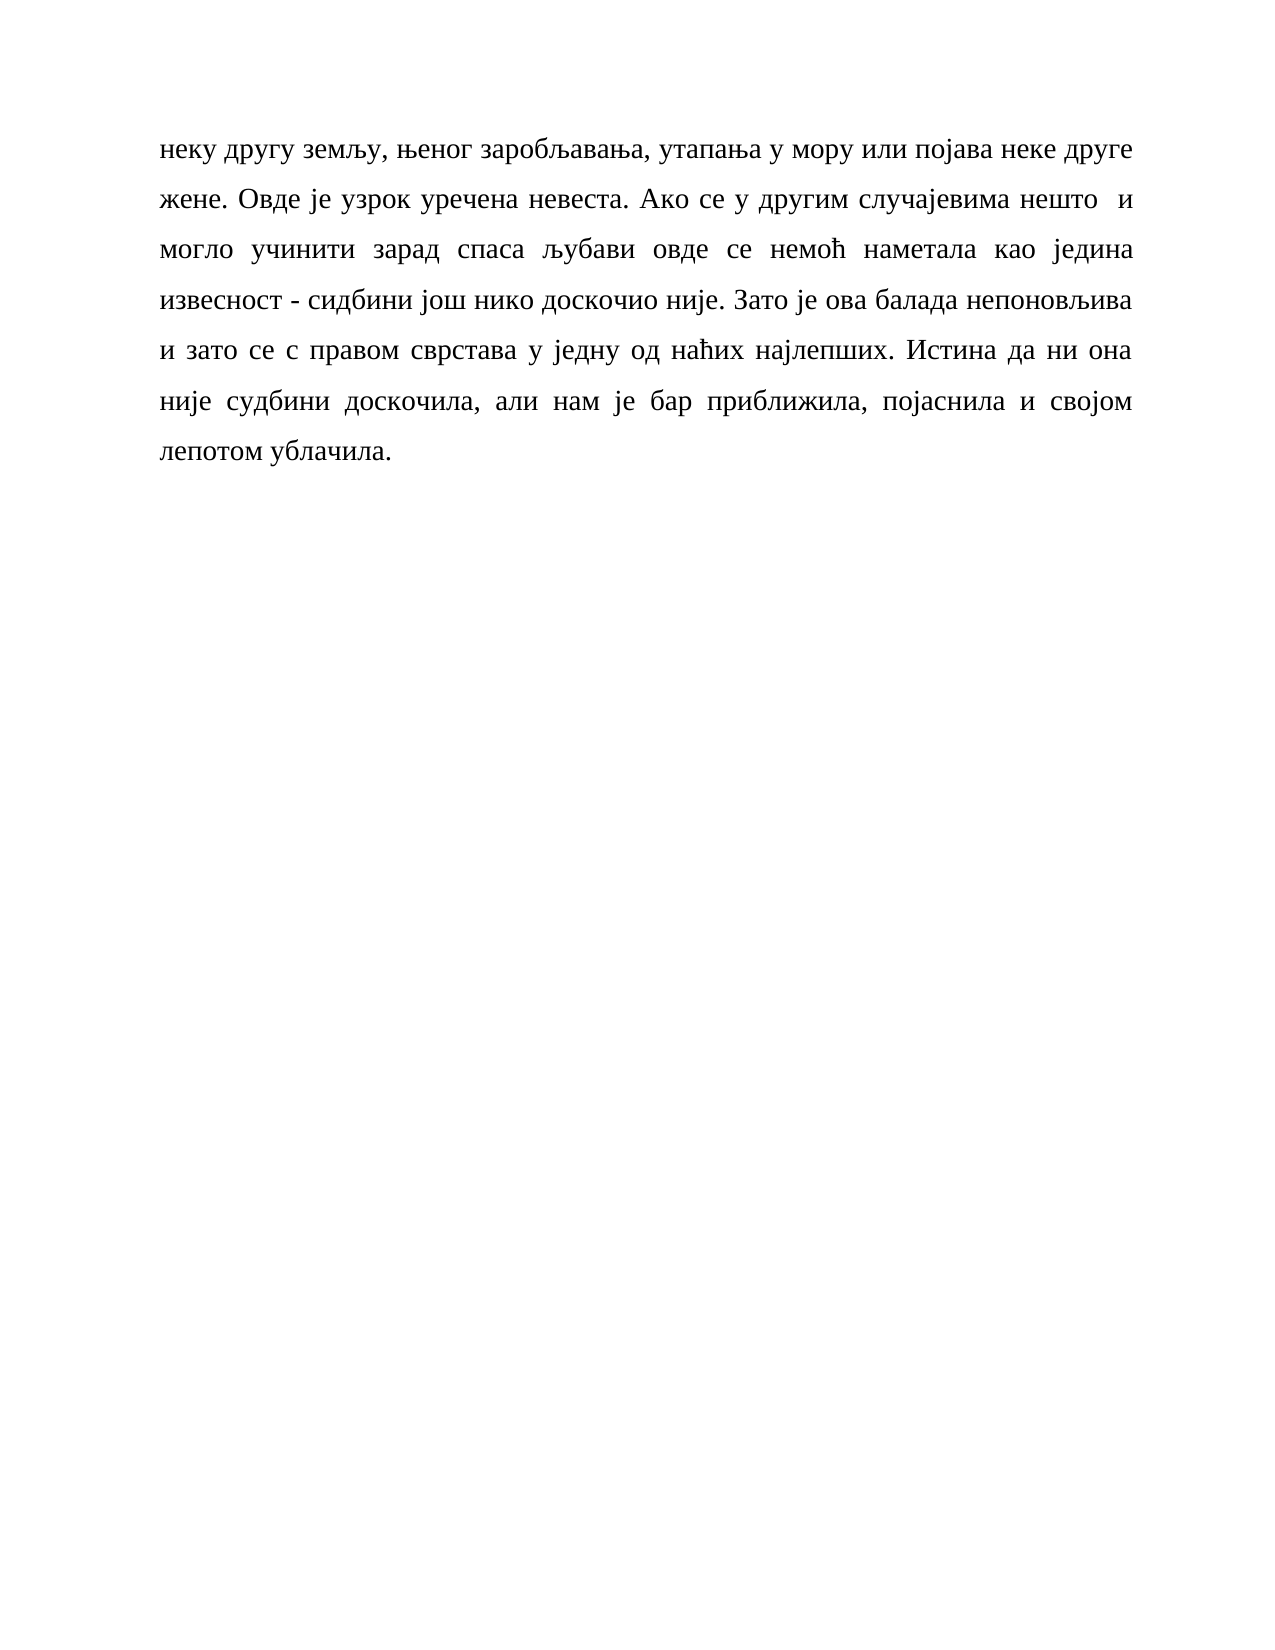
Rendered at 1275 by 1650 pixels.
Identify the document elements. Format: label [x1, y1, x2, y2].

text [159, 131, 1134, 466]
